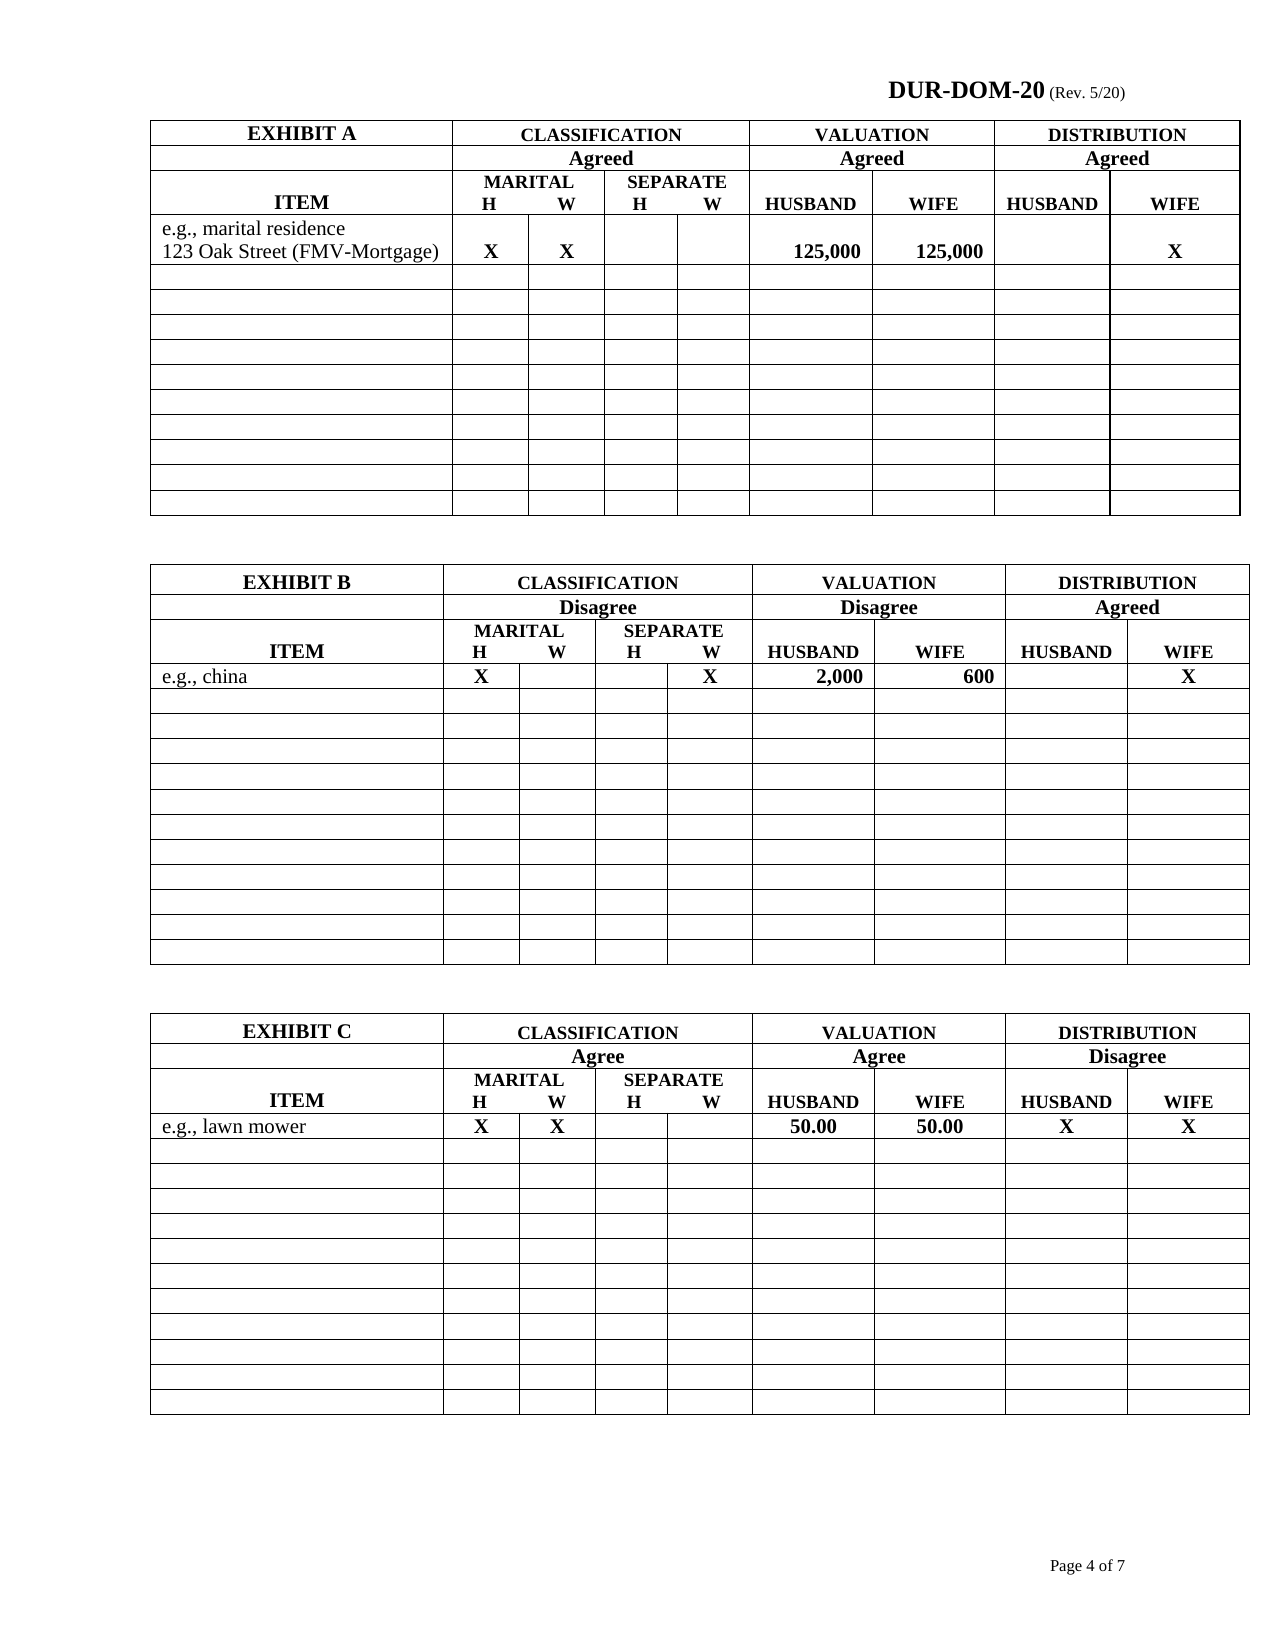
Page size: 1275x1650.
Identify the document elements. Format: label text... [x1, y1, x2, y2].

table_cell [596, 1114, 667, 1138]
table_cell [875, 1264, 1005, 1288]
table_cell [1006, 1139, 1127, 1163]
table_cell [453, 340, 528, 364]
table_cell [444, 840, 519, 864]
table_header EXHIBIT B [151, 565, 443, 594]
table_cell [596, 865, 667, 889]
table_cell [520, 915, 595, 939]
table_cell [1128, 915, 1249, 939]
table_cell [1006, 815, 1127, 839]
table_cell [1006, 1214, 1127, 1238]
table_cell [668, 940, 752, 964]
table_cell [875, 1390, 1005, 1414]
table_cell [596, 1164, 667, 1188]
table_cell [453, 440, 528, 464]
table_cell [875, 714, 1005, 738]
table_cell [753, 1189, 874, 1213]
table_cell [1128, 890, 1249, 914]
table_cell [520, 689, 595, 713]
table_cell [605, 315, 677, 339]
table_cell [1006, 890, 1127, 914]
table_cell [529, 365, 604, 389]
table_cell [453, 290, 528, 314]
table_cell [678, 315, 749, 339]
table_cell [873, 491, 994, 514]
table_cell Agreed [750, 146, 994, 170]
table_cell [1111, 465, 1239, 489]
table_cell [520, 890, 595, 914]
table_cell [1128, 865, 1249, 889]
table_cell [1128, 1365, 1249, 1389]
table_cell [875, 815, 1005, 839]
table_cell 600 [875, 664, 1005, 688]
table_cell [444, 915, 519, 939]
table_cell [444, 1214, 519, 1238]
table_cell [1006, 1189, 1127, 1213]
table_cell 125,000 [873, 215, 994, 263]
table_cell [753, 1340, 874, 1363]
table_header EXHIBIT C [151, 1014, 443, 1043]
table_cell [750, 491, 872, 514]
table_cell MARITAL H W [444, 1069, 595, 1112]
table_cell [1128, 1340, 1249, 1363]
table_cell [1006, 1289, 1127, 1313]
table_cell [596, 1314, 667, 1338]
table_cell [520, 790, 595, 813]
table_cell 125,000 [750, 215, 872, 263]
table_cell [873, 315, 994, 339]
table_cell [151, 390, 452, 414]
table_cell MARITAL H W [444, 620, 595, 663]
table_cell [995, 415, 1109, 439]
table_cell [151, 865, 443, 889]
table_cell [596, 764, 667, 788]
table_cell [444, 940, 519, 964]
table_cell [1006, 865, 1127, 889]
table_cell [444, 764, 519, 788]
table_header VALUATION [753, 1014, 1005, 1043]
table_cell [444, 865, 519, 889]
table_cell [151, 1289, 443, 1313]
table_cell [605, 415, 677, 439]
table_cell [753, 865, 874, 889]
table_cell [605, 390, 677, 414]
table_cell [151, 290, 452, 314]
table_cell [678, 290, 749, 314]
table_cell [596, 664, 667, 688]
table_cell [520, 1239, 595, 1263]
table_cell [596, 1340, 667, 1363]
table_cell [1128, 1189, 1249, 1213]
table_cell [753, 1214, 874, 1238]
table_cell [605, 365, 677, 389]
table_header CLASSIFICATION [444, 1014, 752, 1043]
table_cell [1111, 290, 1239, 314]
table_cell [668, 1390, 752, 1414]
table_cell [605, 465, 677, 489]
table_cell [873, 465, 994, 489]
table_cell [678, 365, 749, 389]
table_cell [1006, 689, 1127, 713]
table_cell [151, 1264, 443, 1288]
table_cell X [668, 664, 752, 688]
table_cell [596, 714, 667, 738]
table_cell [668, 1340, 752, 1363]
table_cell [453, 315, 528, 339]
table_cell [151, 1189, 443, 1213]
table_cell 50.00 [875, 1114, 1005, 1138]
table_cell [1111, 340, 1239, 364]
table_cell [529, 290, 604, 314]
table_cell ITEM [151, 1069, 443, 1112]
table_cell [668, 790, 752, 813]
table_cell [753, 815, 874, 839]
table_cell [875, 1139, 1005, 1163]
table_cell WIFE [1111, 171, 1239, 214]
table_cell [873, 415, 994, 439]
table_cell [873, 390, 994, 414]
table_cell [753, 1139, 874, 1163]
table_cell [605, 215, 677, 263]
table_cell HUSBAND [750, 171, 872, 214]
table_cell [596, 790, 667, 813]
table_cell [444, 1239, 519, 1263]
table_cell [873, 265, 994, 289]
table_cell [151, 146, 452, 170]
table_cell [875, 1289, 1005, 1313]
table_cell [1006, 940, 1127, 964]
table_cell [444, 1189, 519, 1213]
table_cell e.g., lawn mower [151, 1114, 443, 1138]
table_cell [668, 1314, 752, 1338]
table_header EXHIBIT A [151, 121, 452, 145]
table_cell Agree [753, 1044, 1005, 1068]
table_cell [750, 265, 872, 289]
table_cell WIFE [873, 171, 994, 214]
table_cell [596, 1189, 667, 1213]
table_cell [596, 1264, 667, 1288]
table_cell [753, 689, 874, 713]
table_cell [875, 764, 1005, 788]
table_cell [668, 1365, 752, 1389]
table_cell [678, 265, 749, 289]
table_cell [151, 714, 443, 738]
table_cell [151, 415, 452, 439]
table_cell X [1006, 1114, 1127, 1138]
table_cell [668, 1214, 752, 1238]
table_cell [529, 390, 604, 414]
table_cell [678, 491, 749, 514]
table_cell Disagree [753, 595, 1005, 619]
table_cell [151, 1239, 443, 1263]
table_cell [1006, 764, 1127, 788]
table_cell [596, 739, 667, 763]
table_cell HUSBAND [1006, 620, 1127, 663]
table_cell [529, 415, 604, 439]
table_header DISTRIBUTION [1006, 1014, 1249, 1043]
table_cell [875, 1340, 1005, 1363]
table_cell [151, 790, 443, 813]
table_cell [520, 940, 595, 964]
table_cell [520, 1214, 595, 1238]
table_cell X [1128, 1114, 1249, 1138]
table_cell [678, 390, 749, 414]
table_cell [444, 714, 519, 738]
table_cell [596, 1214, 667, 1238]
table_cell [520, 764, 595, 788]
table_cell [444, 689, 519, 713]
table_header DISTRIBUTION [995, 121, 1239, 145]
table_cell [668, 739, 752, 763]
table_cell [1128, 689, 1249, 713]
table_cell SEPARATE H W [596, 620, 752, 663]
table_cell [995, 265, 1109, 289]
table_cell [875, 1164, 1005, 1188]
table_cell SEPARATE H W [596, 1069, 752, 1112]
table_cell [753, 764, 874, 788]
table_cell [1128, 764, 1249, 788]
table_cell [678, 465, 749, 489]
table_cell Agreed [1006, 595, 1249, 619]
table_cell [753, 1365, 874, 1389]
table_cell [520, 1289, 595, 1313]
table_cell [151, 1314, 443, 1338]
table_cell [520, 1365, 595, 1389]
table_cell [151, 915, 443, 939]
table_cell e.g., china [151, 664, 443, 688]
table_cell [151, 1365, 443, 1389]
table_cell [750, 390, 872, 414]
table_cell [668, 1114, 752, 1138]
table_cell [444, 1340, 519, 1363]
table_cell [444, 1264, 519, 1288]
table_cell Agree [444, 1044, 752, 1068]
table_cell MARITAL H W [453, 171, 604, 214]
table_cell [151, 1044, 443, 1068]
table_cell [753, 840, 874, 864]
table_cell [873, 440, 994, 464]
table_cell [529, 340, 604, 364]
table_cell [678, 415, 749, 439]
table_cell Agreed [453, 146, 749, 170]
table_cell [444, 1365, 519, 1389]
table_cell [1128, 1139, 1249, 1163]
table_cell [151, 1214, 443, 1238]
table_cell [596, 915, 667, 939]
table_cell WIFE [875, 620, 1005, 663]
table_cell [875, 1314, 1005, 1338]
table_cell [753, 1314, 874, 1338]
table_cell [875, 890, 1005, 914]
table_cell [444, 739, 519, 763]
table_cell [875, 1239, 1005, 1263]
table_cell [520, 1139, 595, 1163]
table_cell HUSBAND [753, 620, 874, 663]
table_header VALUATION [753, 565, 1005, 594]
table_cell [753, 790, 874, 813]
table_cell HUSBAND [753, 1069, 874, 1112]
table_cell [529, 491, 604, 514]
table_header VALUATION [750, 121, 994, 145]
table_cell [596, 1289, 667, 1313]
table_cell [1111, 365, 1239, 389]
table_cell [605, 340, 677, 364]
table_cell [1128, 1239, 1249, 1263]
table_cell [529, 465, 604, 489]
table_cell [753, 1390, 874, 1414]
table_cell [995, 390, 1109, 414]
table_cell [444, 1390, 519, 1414]
table_cell [875, 865, 1005, 889]
table_cell [520, 1390, 595, 1414]
table_cell [750, 415, 872, 439]
table_cell [151, 1390, 443, 1414]
table_cell X [1111, 215, 1239, 263]
table_cell [678, 215, 749, 263]
table_cell [750, 290, 872, 314]
table_cell [1128, 790, 1249, 813]
table_cell [1006, 664, 1127, 688]
table_cell [875, 840, 1005, 864]
table_cell [668, 865, 752, 889]
table_header CLASSIFICATION [444, 565, 752, 594]
table_cell [1128, 1390, 1249, 1414]
table_cell X [1128, 664, 1249, 688]
table_cell [875, 689, 1005, 713]
table_cell [1128, 815, 1249, 839]
table_cell [995, 290, 1109, 314]
table_cell [875, 1214, 1005, 1238]
table_cell [1111, 315, 1239, 339]
table_cell [668, 689, 752, 713]
table_cell [529, 440, 604, 464]
table_cell [1128, 840, 1249, 864]
table_header CLASSIFICATION [453, 121, 749, 145]
table_cell 50.00 [753, 1114, 874, 1138]
table_cell [151, 265, 452, 289]
table_cell [151, 465, 452, 489]
table_cell [520, 714, 595, 738]
table_cell [520, 840, 595, 864]
table_cell [1128, 714, 1249, 738]
table_cell [444, 890, 519, 914]
table_cell X [444, 664, 519, 688]
table_cell [875, 790, 1005, 813]
table_cell [1111, 491, 1239, 514]
table_cell [596, 840, 667, 864]
table_cell [151, 1164, 443, 1188]
table_cell [151, 890, 443, 914]
table_cell [151, 940, 443, 964]
table_cell WIFE [1128, 1069, 1249, 1112]
table_cell [668, 840, 752, 864]
table_cell [875, 739, 1005, 763]
table_cell [1006, 1239, 1127, 1263]
table_cell [678, 440, 749, 464]
table_cell [453, 265, 528, 289]
table_cell [151, 315, 452, 339]
table_cell [151, 815, 443, 839]
table_cell [1128, 1214, 1249, 1238]
table_cell [520, 1164, 595, 1188]
table_cell [1006, 1340, 1127, 1363]
table_cell Disagree [1006, 1044, 1249, 1068]
table_cell [668, 764, 752, 788]
table_cell [151, 1340, 443, 1363]
table_cell X [520, 1114, 595, 1138]
table_cell Disagree [444, 595, 752, 619]
table_cell [668, 1289, 752, 1313]
table_cell [1006, 1164, 1127, 1188]
table_cell [750, 340, 872, 364]
table_cell [453, 415, 528, 439]
table_cell ITEM [151, 171, 452, 214]
table_cell [529, 265, 604, 289]
table_cell [605, 290, 677, 314]
table_cell [995, 315, 1109, 339]
table_cell [444, 815, 519, 839]
table_cell [1006, 915, 1127, 939]
table_cell [1006, 1390, 1127, 1414]
table_cell X [453, 215, 528, 263]
table_cell [753, 1239, 874, 1263]
table_cell Agreed [995, 146, 1239, 170]
table_cell [1111, 440, 1239, 464]
table_cell [596, 940, 667, 964]
table_cell [596, 815, 667, 839]
table_cell [668, 1189, 752, 1213]
table_header DISTRIBUTION [1006, 565, 1249, 594]
table_cell [1111, 265, 1239, 289]
table_cell [151, 1139, 443, 1163]
table_cell [995, 365, 1109, 389]
table_cell [596, 1390, 667, 1414]
table_cell [453, 365, 528, 389]
table_cell [753, 940, 874, 964]
table_cell [750, 465, 872, 489]
table_cell [151, 840, 443, 864]
table_cell X [444, 1114, 519, 1138]
table_cell [750, 365, 872, 389]
table_cell [995, 340, 1109, 364]
table_cell HUSBAND [1006, 1069, 1127, 1112]
table_cell [668, 1139, 752, 1163]
table_cell [520, 739, 595, 763]
table_cell [151, 440, 452, 464]
table_cell [873, 365, 994, 389]
table_cell [1128, 1314, 1249, 1338]
table_cell [873, 290, 994, 314]
table_cell [596, 689, 667, 713]
table_cell [444, 1139, 519, 1163]
table_cell [1111, 415, 1239, 439]
table_cell e.g., marital residence (FMV-Mortgage) [151, 215, 452, 263]
table_cell [1128, 1289, 1249, 1313]
table_cell [1006, 739, 1127, 763]
table_cell [151, 491, 452, 514]
table_cell [753, 739, 874, 763]
table_cell SEPARATE H W [605, 171, 749, 214]
table_cell [520, 865, 595, 889]
table_cell [995, 215, 1109, 263]
table_cell [753, 1164, 874, 1188]
table_cell [151, 764, 443, 788]
table_cell [529, 315, 604, 339]
table_cell [453, 491, 528, 514]
table_cell [995, 440, 1109, 464]
table_cell [1006, 1365, 1127, 1389]
table_cell [453, 390, 528, 414]
table_cell [520, 1340, 595, 1363]
table_cell ITEM [151, 620, 443, 663]
table_cell [668, 1164, 752, 1188]
table_cell [875, 1365, 1005, 1389]
table_cell [520, 1189, 595, 1213]
table_cell [995, 491, 1109, 514]
table_cell [444, 1289, 519, 1313]
table_cell [596, 1139, 667, 1163]
table_cell [596, 1239, 667, 1263]
table_cell [520, 1264, 595, 1288]
table_cell [520, 815, 595, 839]
table_cell [444, 1314, 519, 1338]
table_cell [668, 890, 752, 914]
table_cell [453, 465, 528, 489]
table_cell [1128, 1164, 1249, 1188]
table_cell [605, 440, 677, 464]
table_cell [875, 940, 1005, 964]
table_cell 2,000 [753, 664, 874, 688]
table_cell [875, 1189, 1005, 1213]
table_cell WIFE [1128, 620, 1249, 663]
table_cell [753, 1264, 874, 1288]
table_cell [668, 915, 752, 939]
table_cell [1006, 1264, 1127, 1288]
table_cell [873, 340, 994, 364]
table_cell [151, 340, 452, 364]
table_cell [875, 915, 1005, 939]
table_cell [1128, 1264, 1249, 1288]
table_cell [668, 1264, 752, 1288]
table_cell [668, 714, 752, 738]
table_cell [668, 1239, 752, 1263]
table_cell [678, 340, 749, 364]
table_cell [151, 595, 443, 619]
table_cell [668, 815, 752, 839]
table_cell [605, 265, 677, 289]
table_cell [1111, 390, 1239, 414]
table_cell WIFE [875, 1069, 1005, 1112]
table_cell [753, 890, 874, 914]
table_cell [520, 1314, 595, 1338]
table_cell HUSBAND [995, 171, 1109, 214]
table_cell [1128, 739, 1249, 763]
table_cell [1006, 1314, 1127, 1338]
table_cell [596, 1365, 667, 1389]
table_cell [605, 491, 677, 514]
table_cell [151, 689, 443, 713]
table_cell [1006, 790, 1127, 813]
table_cell X [529, 215, 604, 263]
table_cell [995, 465, 1109, 489]
table_cell [753, 1289, 874, 1313]
table_cell [1006, 840, 1127, 864]
table_cell [151, 365, 452, 389]
table_cell [444, 1164, 519, 1188]
table_cell [596, 890, 667, 914]
table_cell [753, 714, 874, 738]
table_cell [750, 440, 872, 464]
table_cell [151, 739, 443, 763]
table_cell [750, 315, 872, 339]
table_cell [444, 790, 519, 813]
table_cell [1128, 940, 1249, 964]
table_cell [1006, 714, 1127, 738]
table_cell [520, 664, 595, 688]
table_cell [753, 915, 874, 939]
